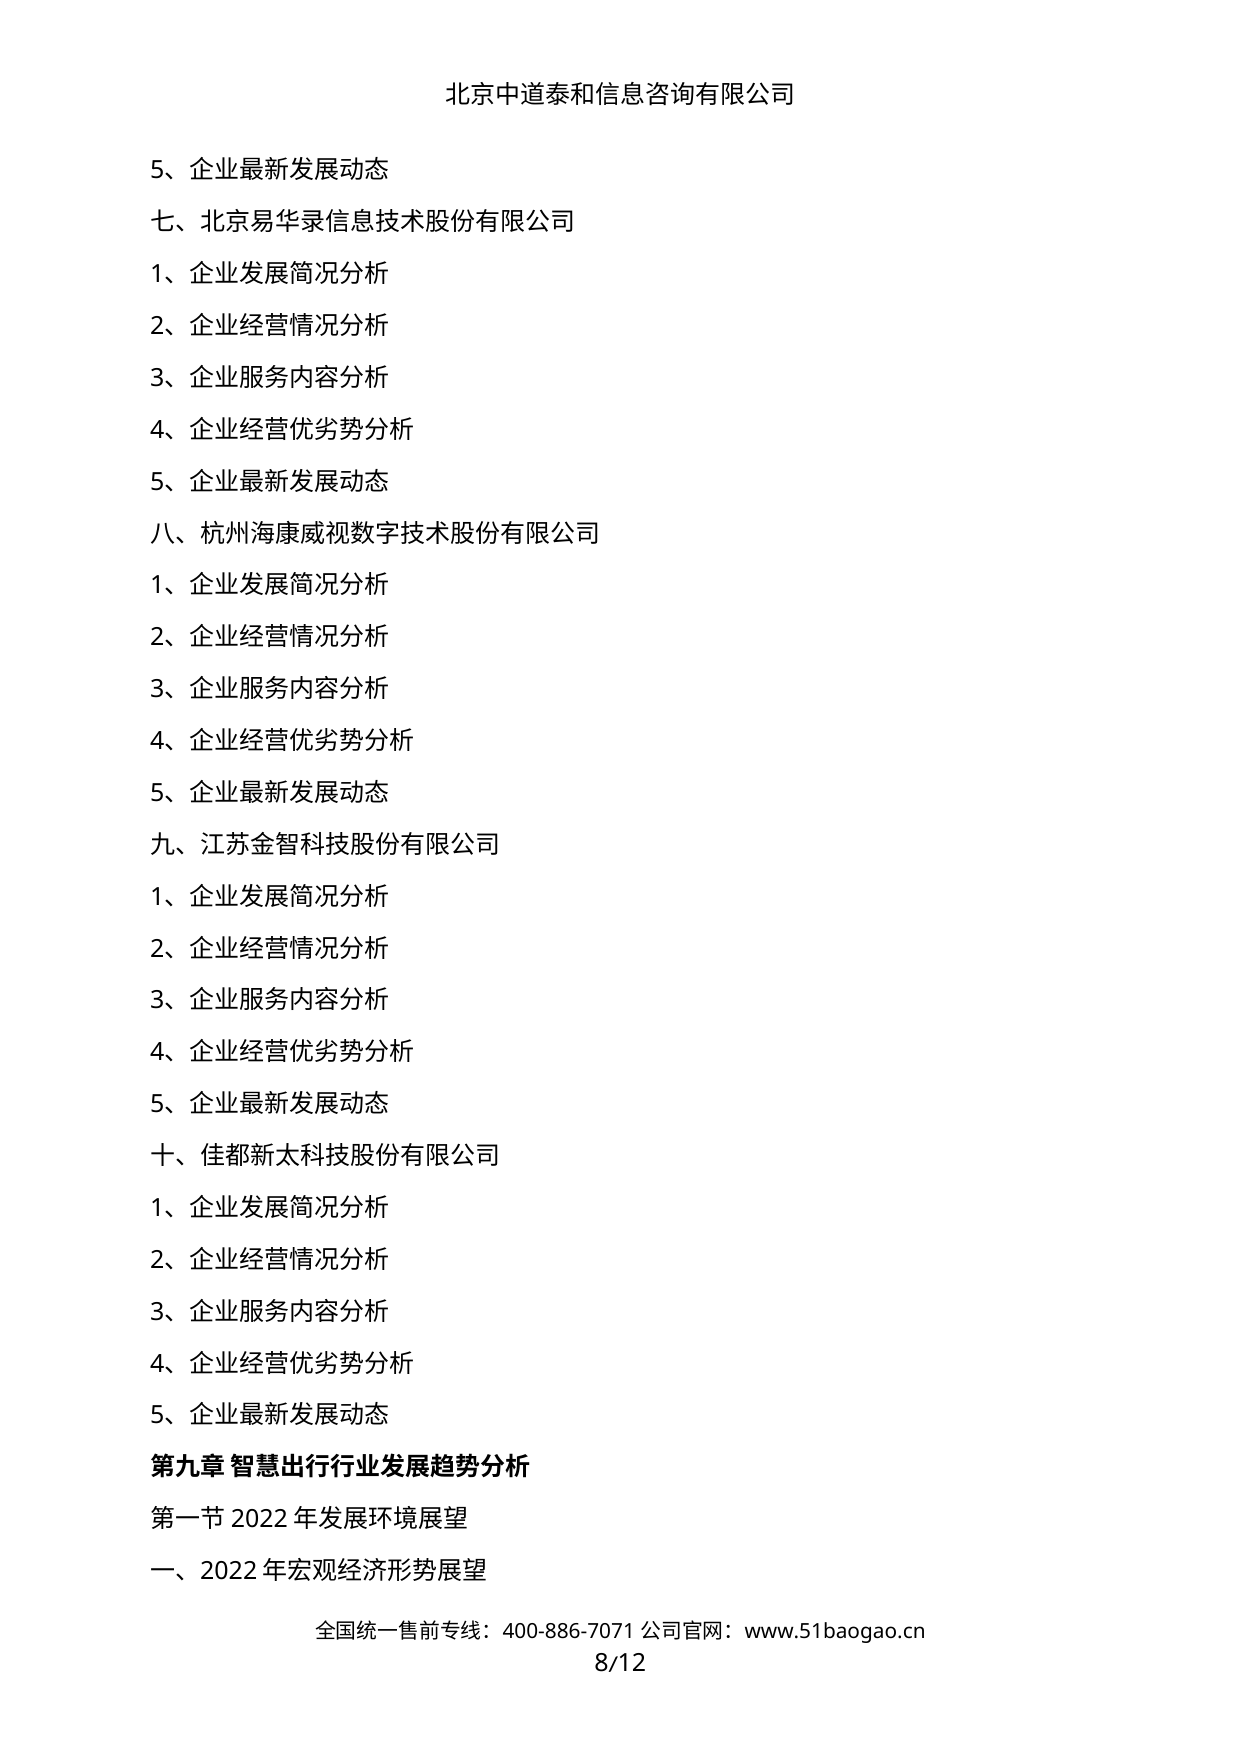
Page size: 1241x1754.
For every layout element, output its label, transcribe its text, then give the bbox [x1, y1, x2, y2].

text 3、企业服务内容分析 [150, 1291, 1090, 1327]
text 4、企业经营优劣势分析 [150, 1032, 1090, 1068]
text 1、企业发展简况分析 [150, 876, 1090, 912]
text 七、北京易华录信息技术股份有限公司 [150, 202, 1090, 238]
text 一、2022年宏观经济形势展望 [150, 1551, 1090, 1587]
text 4、企业经营优劣势分析 [150, 721, 1090, 757]
text 2、企业经营情况分析 [150, 1239, 1090, 1276]
text 2、企业经营情况分析 [150, 617, 1090, 653]
text 2、企业经营情况分析 [150, 928, 1090, 964]
text 第一节 2022年发展环境展望 [150, 1499, 1090, 1535]
text 3、企业服务内容分析 [150, 669, 1090, 705]
text 十、佳都新太科技股份有限公司 [150, 1136, 1090, 1172]
text 5、企业最新发展动态 [150, 461, 1090, 497]
text 5、企业最新发展动态 [150, 1084, 1090, 1120]
text 1、企业发展简况分析 [150, 1187, 1090, 1224]
text 3、企业服务内容分析 [150, 357, 1090, 394]
text 2、企业经营情况分析 [150, 306, 1090, 342]
text 1、企业发展简况分析 [150, 565, 1090, 601]
text 5、企业最新发展动态 [150, 772, 1090, 809]
text 4、企业经营优劣势分析 [150, 1343, 1090, 1379]
text 5、企业最新发展动态 [150, 150, 1090, 186]
text 4、企业经营优劣势分析 [150, 409, 1090, 446]
text 5、企业最新发展动态 [150, 1395, 1090, 1431]
text 3、企业服务内容分析 [150, 980, 1090, 1016]
text 第九章 智慧出行行业发展趋势分析 [150, 1447, 1090, 1483]
text 八、杭州海康威视数字技术股份有限公司 [150, 513, 1090, 549]
text 1、企业发展简况分析 [150, 254, 1090, 290]
text 九、江苏金智科技股份有限公司 [150, 824, 1090, 861]
